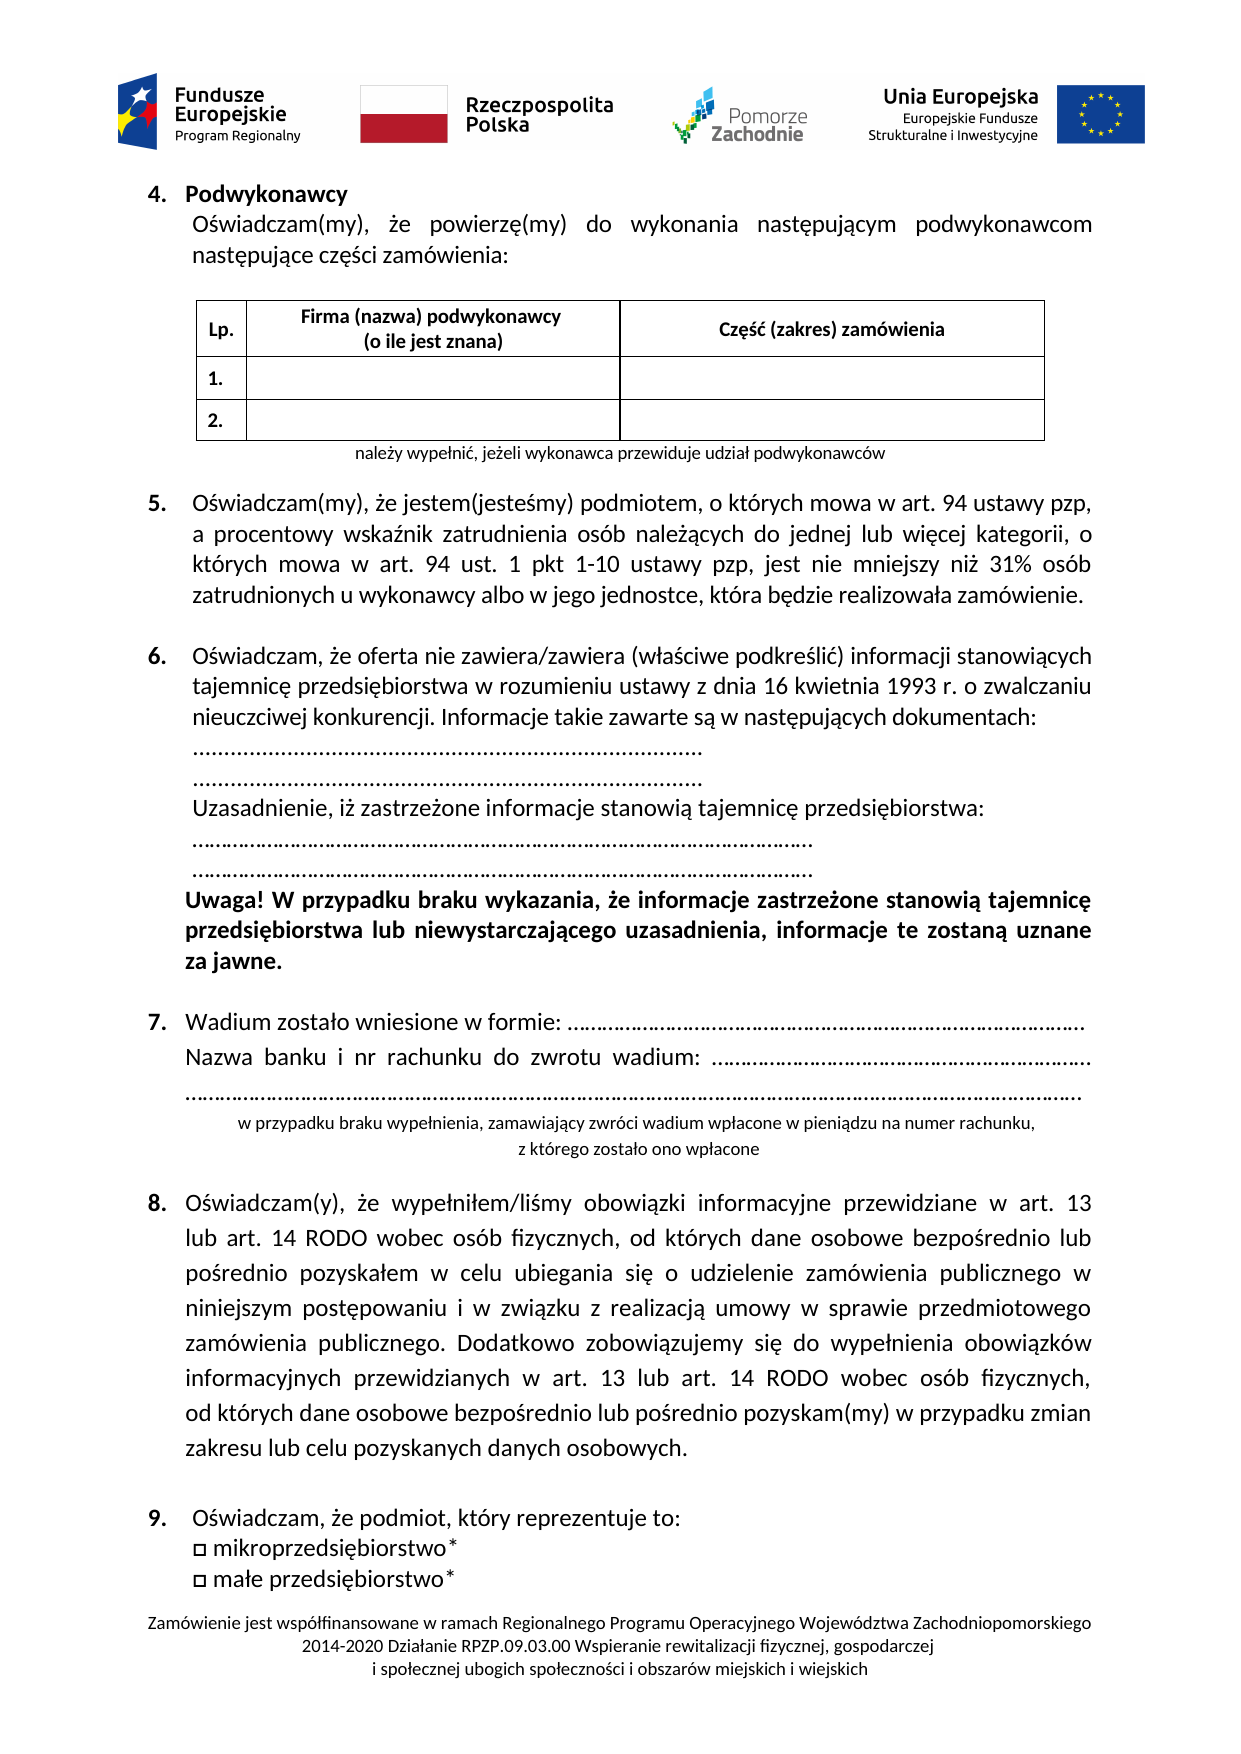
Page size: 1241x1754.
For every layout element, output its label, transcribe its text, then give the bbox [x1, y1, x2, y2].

list Nazwa banku i nr rachunku do zwrotu wadium: ………………………………………………………… ………………………………………………………………………………………………………………………………………… [185, 1041, 1093, 1107]
list Oświadczam(my), że jestem(jesteśmy) podmiotem, o których mowa w art. 94 ustawy pzp, a procentowy wskaźnik zatrudnienia osób należących do jednej lub więcej kategorii, o których mowa w art. 94 ust. 1 pkt 1-10 ustawy pzp, jest nie mniejszy niż 31% osób zatrudnionych u wykonawcy albo w jego jednostce, która będzie realizowała zamówienie. [148, 487, 1093, 609]
text ................................................................................. [192, 762, 1093, 792]
text □ mikroprzedsiębiorstwo* [192, 1532, 1093, 1563]
table_cell [621, 357, 1044, 399]
table_cell 1. [197, 357, 246, 399]
list Oświadczam(y), że wypełniłem/liśmy obowiązki informacyjne przewidziane w art. 13 lub art. 14 RODO wobec osób fizycznych, od których dane osobowe bezpośrednio lub pośrednio pozyskałem w celu ubiegania się o udzielenie zamówienia publicznego w niniejszym postępowaniu i w związku z realizacją umowy w sprawie przedmiotowego zamówienia publicznego. Dodatkowo zobowiązujemy się do wypełnienia obowiązków informacyjnych przewidzianych w art. 13 lub art. 14 RODO wobec osób fizycznych, od których dane osobowe bezpośrednio lub pośrednio pozyskam(my) w przypadku zmian zakresu lub celu pozyskanych danych osobowych. [148, 1187, 1093, 1462]
text Oświadczam(my), że powierzę(my) do wykonania następującym podwykonawcom następujące części zamówienia: [192, 208, 1093, 269]
table_cell [621, 400, 1044, 440]
list Oświadczam, że podmiot, który reprezentuje to: [148, 1502, 1093, 1532]
picture [118, 73, 1145, 150]
text Uwaga! W przypadku braku wykazania, że informacje zastrzeżone stanowią tajemnicę przedsiębiorstwa lub niewystarczającego uzasadnienia, informacje te zostaną uznane za jawne. [185, 884, 1093, 976]
text □ małe przedsiębiorstwo* [192, 1563, 1093, 1593]
table_cell [247, 357, 619, 399]
text ……………………………………………………………………………………………… [192, 853, 1093, 884]
text należy wypełnić, jeżeli wykonawca przewiduje udział podwykonawców [148, 441, 1093, 464]
table_cell 2. [197, 400, 246, 440]
text Uzasadnienie, iż zastrzeżone informacje stanowią tajemnicę przedsiębiorstwa: [192, 792, 1093, 823]
list w przypadku braku wypełnienia, zamawiający zwróci wadium wpłacone w pieniądzu na numer rachunku, z którego zostało ono wpłacone [185, 1111, 1093, 1160]
table_header Część (zakres) zamówienia [621, 301, 1044, 356]
table_header Lp. [197, 301, 246, 356]
text ................................................................................. [192, 731, 1093, 762]
list Oświadczam, że oferta nie zawiera/zawiera (właściwe podkreślić) informacji stanowiących tajemnicę przedsiębiorstwa w rozumieniu ustawy z dnia 16 kwietnia 1993 r. o zwalczaniu nieuczciwej konkurencji. Informacje takie zawarte są w następujących dokumentach: [148, 640, 1093, 731]
list Podwykonawcy [148, 178, 1093, 208]
list Wadium zostało wniesione w formie: ……………………………………………………………………………… [148, 1006, 1093, 1037]
table_header Firma (nazwa) podwykonawcy (o ile jest znana) [247, 301, 619, 356]
table_cell [247, 400, 619, 440]
text ……………………………………………………………………………………………… [192, 823, 1093, 853]
